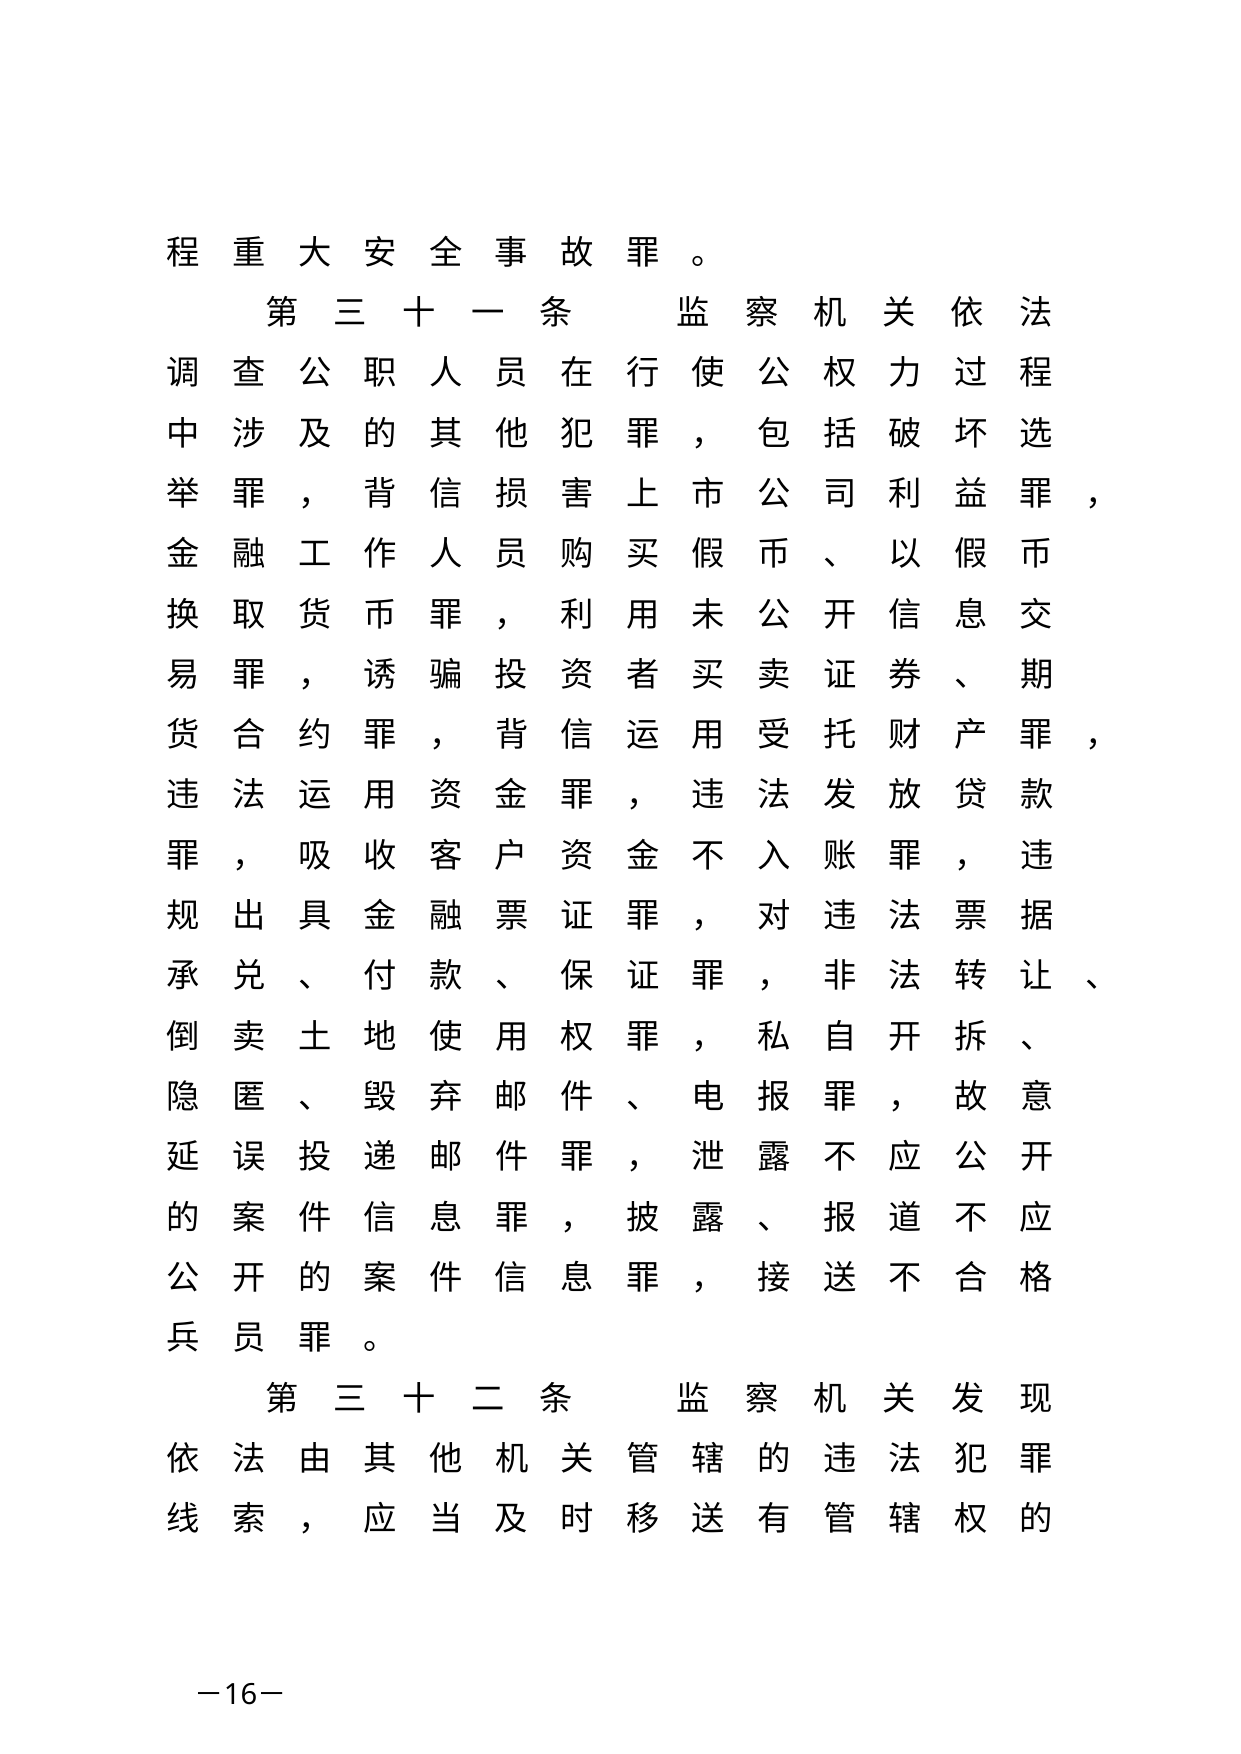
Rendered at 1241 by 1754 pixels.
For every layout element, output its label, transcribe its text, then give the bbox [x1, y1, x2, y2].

text 第三十一条 监察机关依法调查公职人员在行使公权力过程中涉及的其他犯罪，包括破坏选举罪，背信损害上市公司利益罪，金融工作人员购买假币、以假币换取货币罪，利用未公开信息交易罪，诱骗投资者买卖证券、期货合约罪，背信运用受托财产罪，违法运用资金罪，违法发放贷款罪，吸收客户资金不入账罪，违规出具金融票证罪，对违法票据承兑、付款、保证罪，非法转让、倒卖土地使用权罪，私自开拆、隐匿、毁弃邮件、电报罪，故意延误投递邮件罪，泄露不应公开的案件信息罪，披露、报道不应公开的案件信息罪，接送不合格兵员罪。 [167, 280, 1085, 1365]
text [167, 219, 1085, 280]
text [167, 1365, 1085, 1546]
